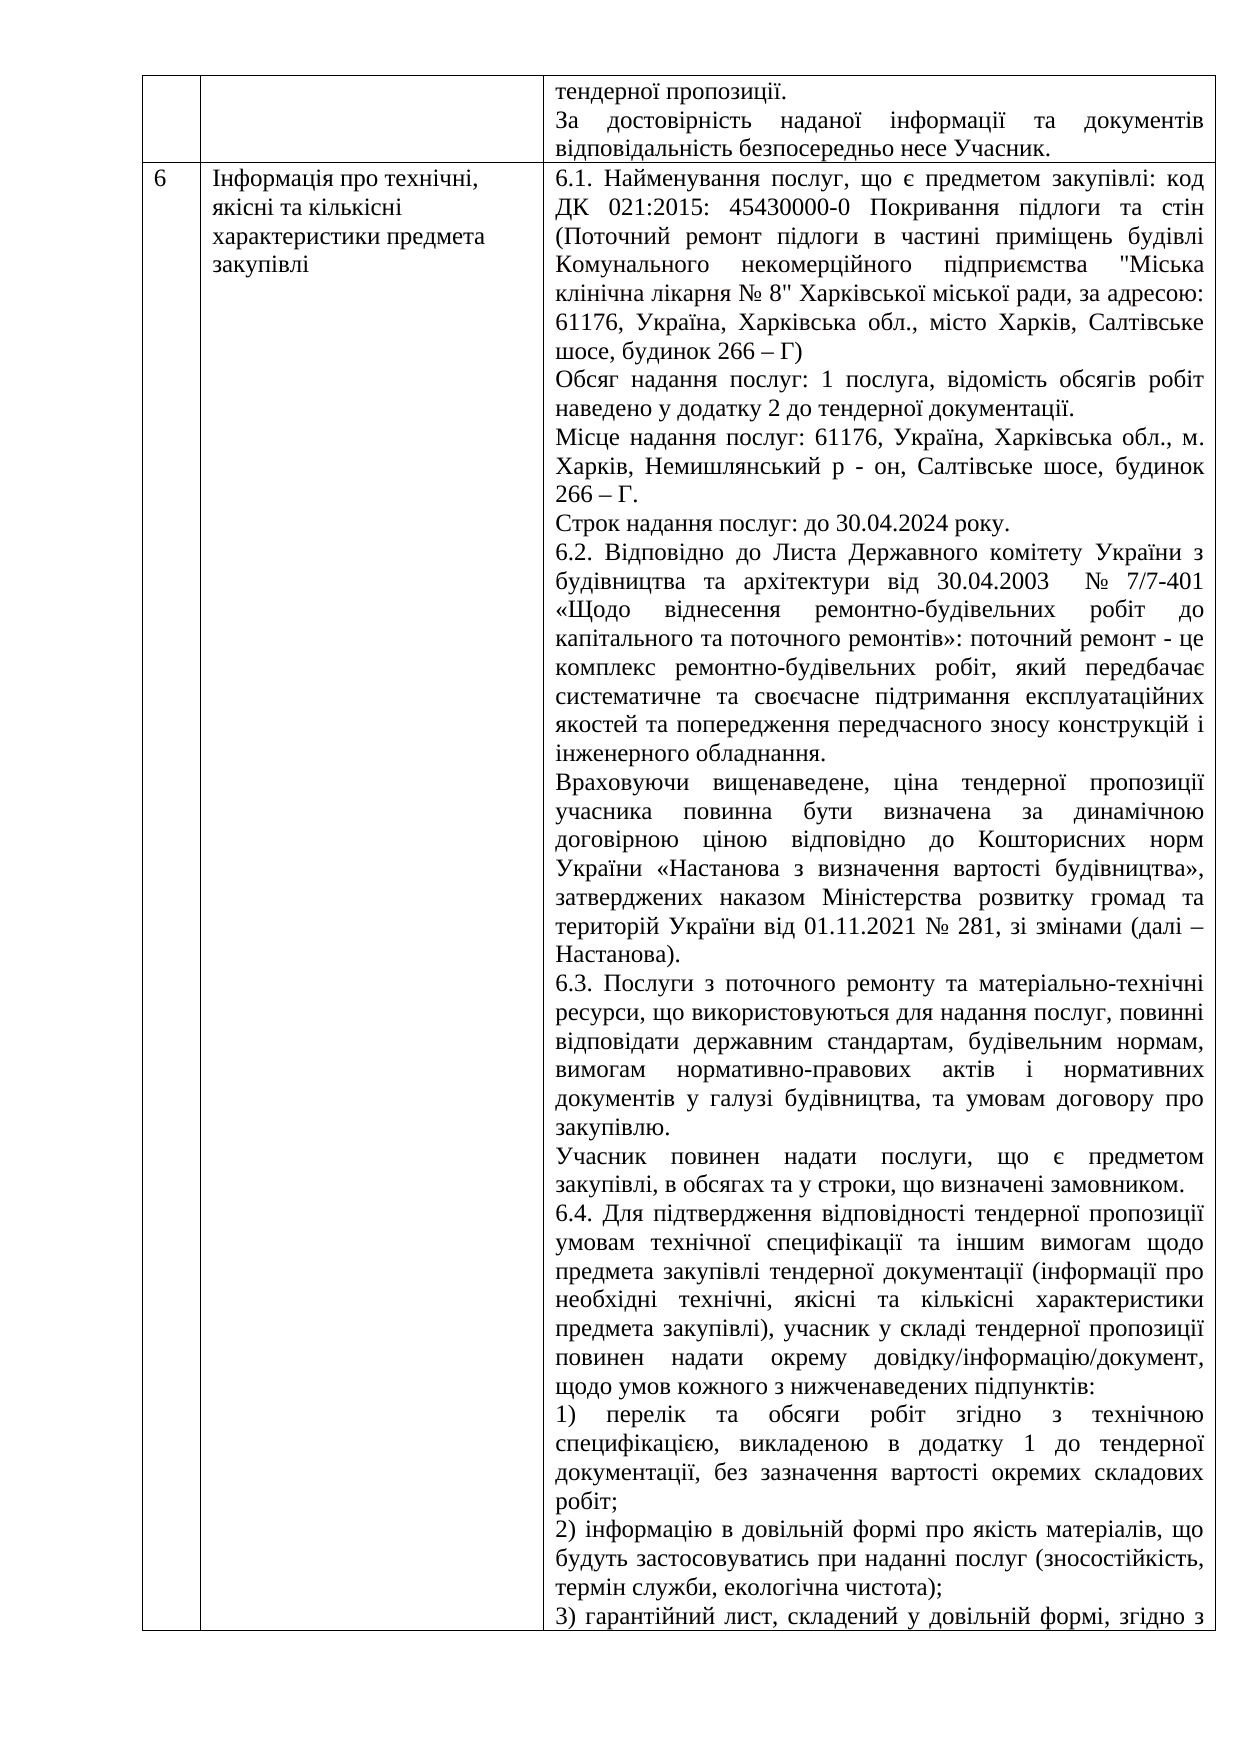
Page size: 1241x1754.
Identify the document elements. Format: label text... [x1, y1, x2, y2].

table_cell 5 [143, 76, 200, 162]
table_cell 6 [143, 163, 200, 1629]
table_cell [201, 163, 543, 1629]
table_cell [544, 163, 1215, 1629]
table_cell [201, 76, 543, 162]
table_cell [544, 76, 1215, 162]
